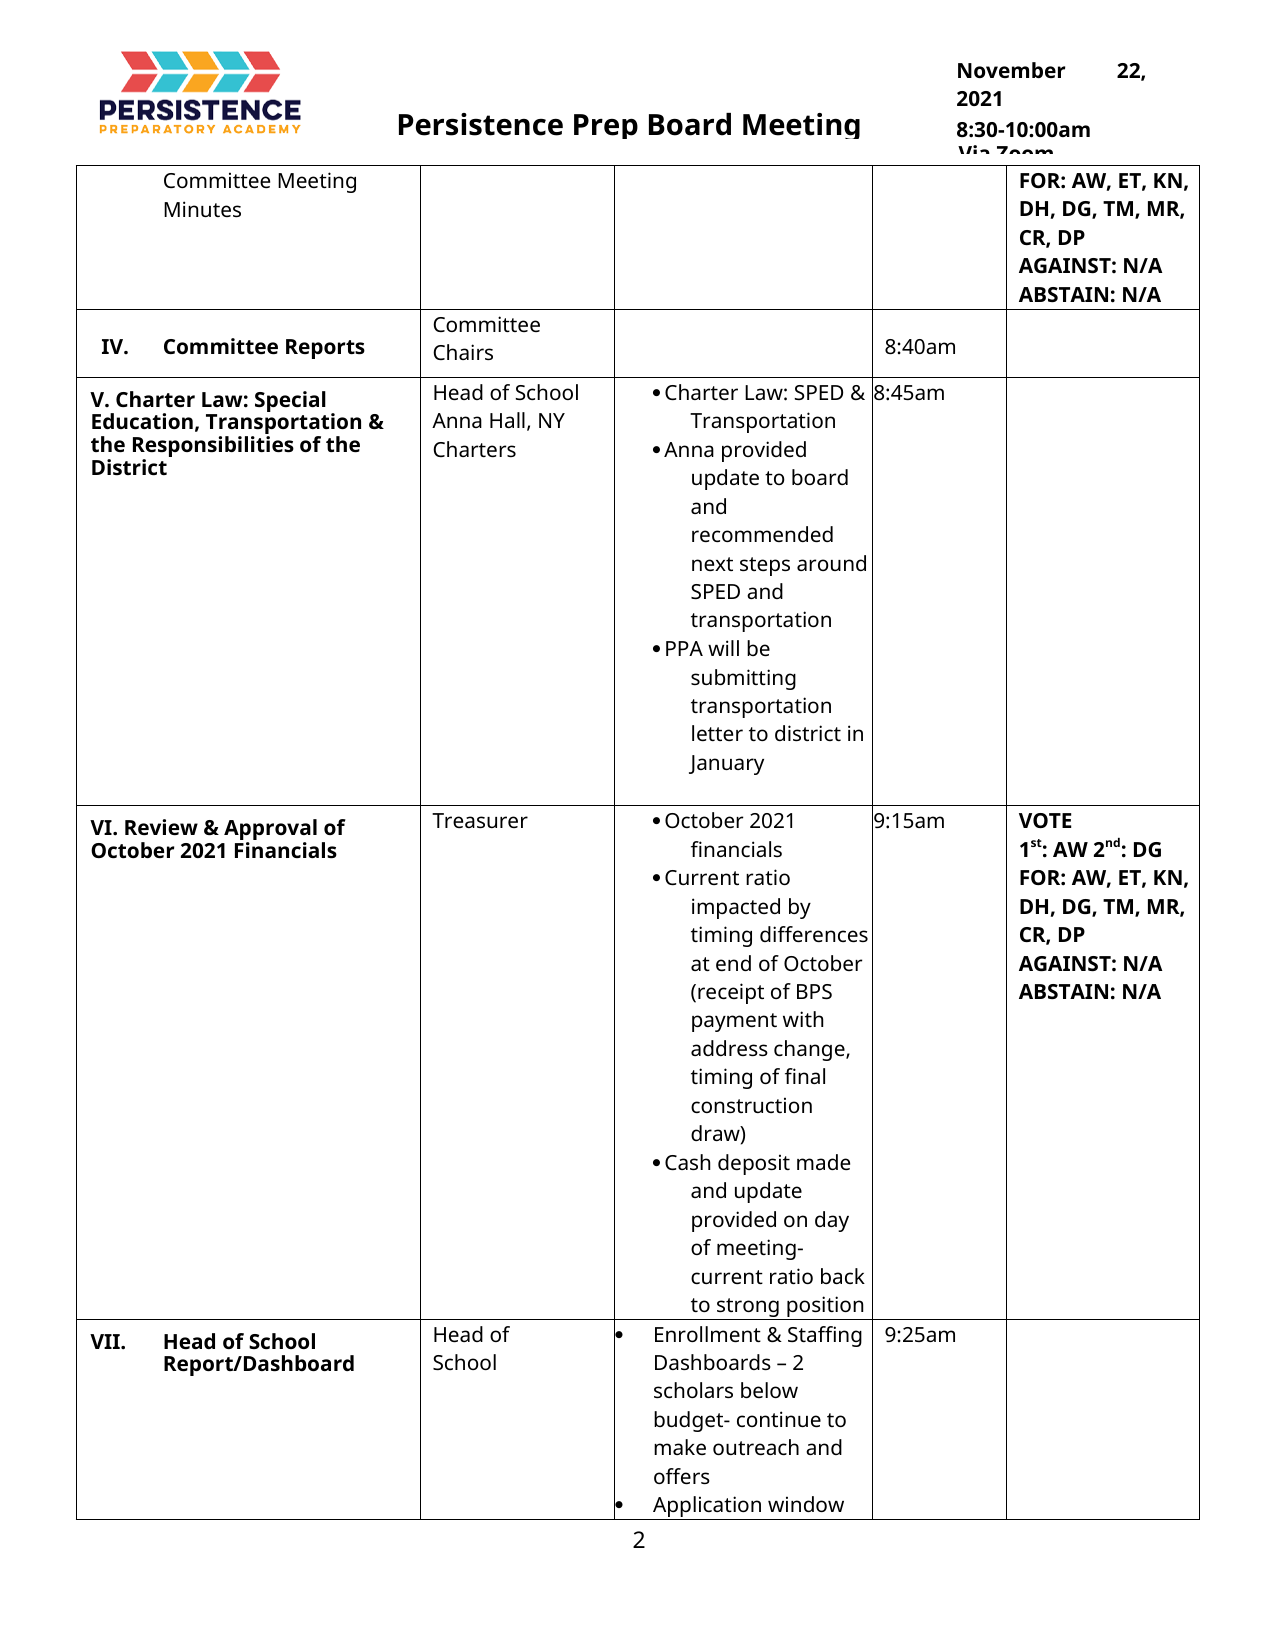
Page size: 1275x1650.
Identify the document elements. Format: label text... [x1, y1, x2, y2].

table_cell V. Charter Law: Special Education, Transportation & the Responsibilities of the District [77, 378, 420, 805]
table_cell Head of School Anna Hall, NY Charters [421, 378, 614, 805]
table_cell IV. Committee Reports [77, 310, 420, 377]
table_cell 9:15am [873, 806, 1006, 1319]
table_cell Charter Law: SPED & Transportation Anna provided update to board and recommended next steps around SPED and transportation PPA will be submitting transportation letter to district in January [615, 378, 872, 805]
table_cell 8:40am [873, 310, 1006, 377]
table_cell VOTE 1st: KN 2nd: DG FOR: AW, ET, KN, DH, DG, TM, MR, CR, DP AGAINST: N/A ABSTAIN: N/A [1007, 166, 1199, 308]
table_cell A. Approval of: October Meeting Minutes, Committee Meeting Minutes [77, 166, 420, 308]
table_cell October 2021 financials Current ratio impacted by timing differences at end of October (receipt of BPS payment with address change, timing of final construction draw) Cash deposit made and update provided on day of meeting- current ratio back to strong position [615, 806, 872, 1319]
table_cell VI. Review & Approval of October 2021 Financials [77, 806, 420, 1319]
table_cell [873, 166, 1006, 308]
table_cell 9:25am [873, 1320, 1006, 1519]
table_cell [1007, 310, 1199, 377]
table_cell [421, 166, 614, 308]
table_cell VOTE 1st: AW 2nd: DG FOR: AW, ET, KN, DH, DG, TM, MR, CR, DP AGAINST: N/A ABSTAIN: N/A [1007, 806, 1199, 1319]
table_cell 8:45am [873, 378, 1006, 805]
table_cell [1007, 378, 1199, 805]
table_cell Head of School [421, 1320, 614, 1519]
table_cell Committee Chairs [421, 310, 614, 377]
table_cell [615, 310, 872, 377]
table_cell [615, 166, 872, 308]
picture [99, 51, 302, 134]
table_cell VII. Head of School Report/Dashboard [77, 1320, 420, 1519]
table_cell [1007, 1320, 1199, 1519]
table_cell Treasurer [421, 806, 614, 1319]
